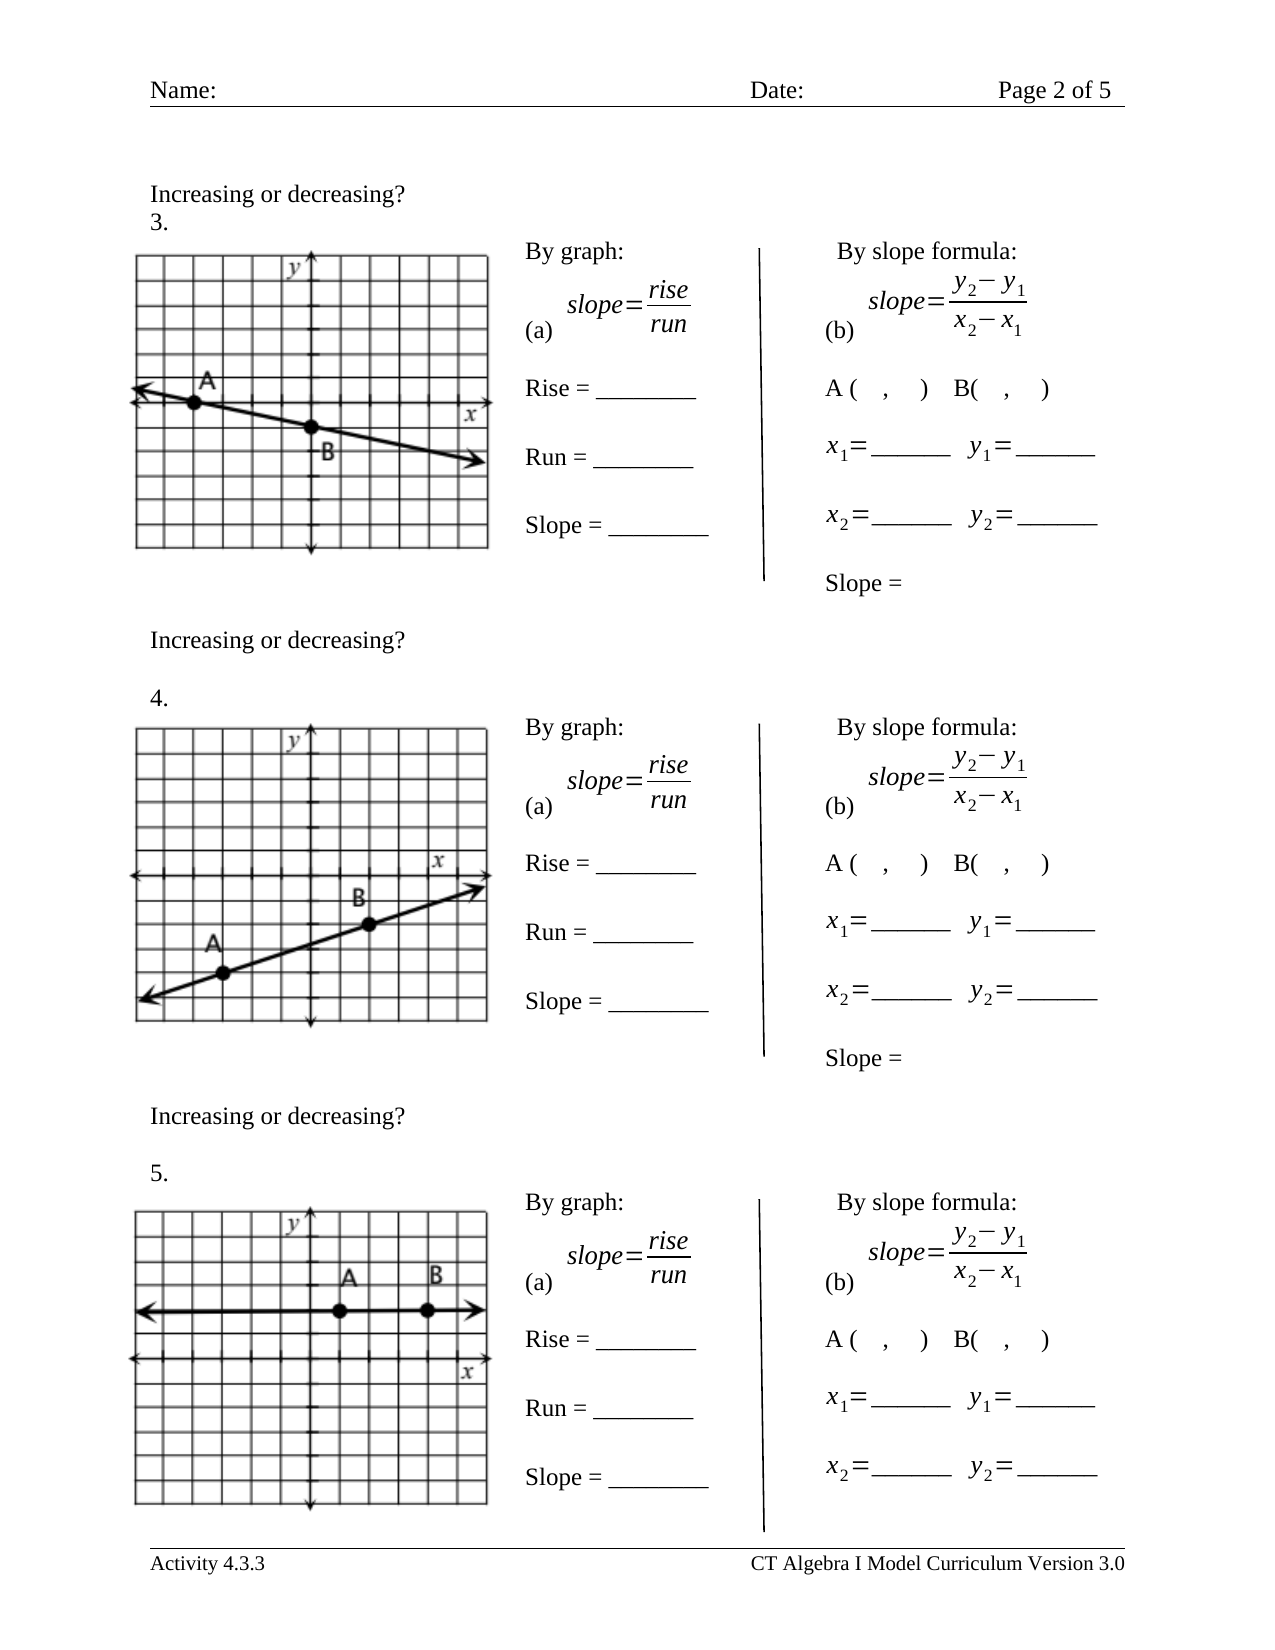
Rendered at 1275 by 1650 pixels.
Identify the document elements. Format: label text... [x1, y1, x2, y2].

text Run = ________ [150, 431, 761, 471]
text (a) (b) [761, 265, 1125, 344]
text Run = ________ [150, 906, 761, 946]
text By graph: By slope formula: [525, 236, 1125, 265]
text Slope = ________ [150, 499, 762, 539]
text (a) (b) [150, 265, 759, 344]
text Increasing or decreasing? [150, 626, 1125, 654]
text Run = ________ [150, 1382, 761, 1422]
text Rise = ________ A ( , ) B( , ) [762, 848, 1125, 877]
text (a) (b) [761, 741, 1125, 820]
text Run = ________ [763, 431, 1125, 471]
text Slope = ________ [150, 975, 762, 1015]
text Slope = ________ [764, 1450, 1125, 1490]
text Slope = ________ [764, 499, 1125, 539]
text Increasing or decreasing? [150, 1101, 1125, 1130]
text (a) (b) [150, 741, 759, 820]
text Rise = ________ A ( , ) B( , ) [150, 373, 760, 402]
text Run = ________ [763, 1382, 1125, 1422]
text (a) (b) [150, 1216, 759, 1295]
text Slope = [150, 1043, 1125, 1072]
text By graph: By slope formula: [525, 712, 1125, 741]
text (a) (b) [761, 1216, 1125, 1295]
text Rise = ________ A ( , ) B( , ) [762, 373, 1125, 402]
text By graph: By slope formula: [525, 1187, 1125, 1216]
text Slope = ________ [150, 1450, 762, 1490]
text Rise = ________ A ( , ) B( , ) [150, 848, 760, 877]
text Run = ________ [763, 906, 1125, 946]
text Rise = ________ A ( , ) B( , ) [150, 1324, 760, 1353]
text Increasing or decreasing? [150, 179, 1125, 207]
text Slope = [150, 568, 1125, 597]
text Rise = ________ A ( , ) B( , ) [762, 1324, 1125, 1353]
text Slope = ________ [764, 975, 1125, 1015]
